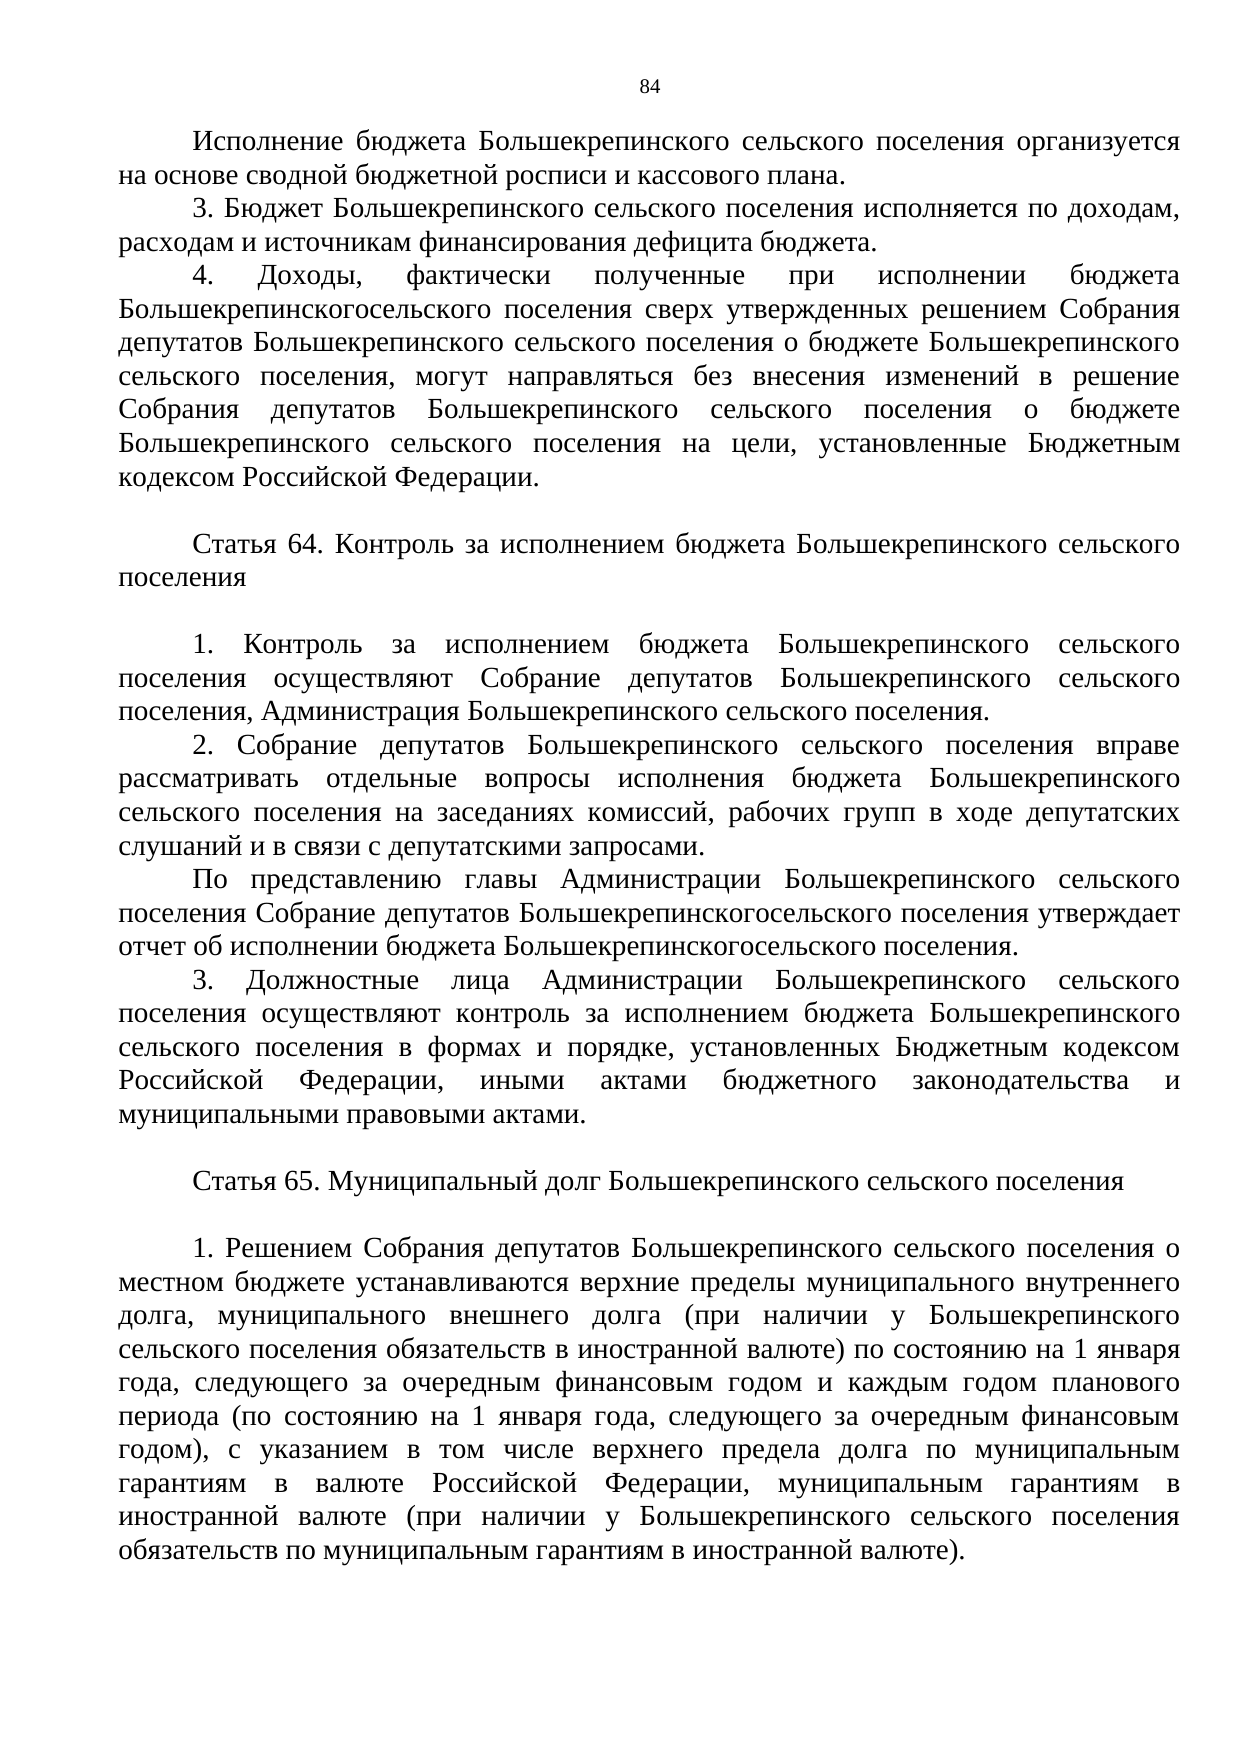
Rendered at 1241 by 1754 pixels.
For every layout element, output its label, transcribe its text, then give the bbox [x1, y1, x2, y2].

text Статья 64. Контроль за исполнением бюджета Большекрепинского сельского поселения [118, 526, 1181, 593]
text 1. Контроль за исполнением бюджета Большекрепинского сельского поселения осуществляют Собрание депутатов Большекрепинского сельского поселения, Администрация Большекрепинского сельского поселения. [118, 626, 1181, 727]
text Исполнение бюджета Большекрепинского сельского поселения организуется на основе сводной бюджетной росписи и кассового плана. [118, 123, 1181, 190]
text 3. Бюджет Большекрепинского сельского поселения исполняется по доходам, расходам и источникам финансирования дефицита бюджета. [118, 190, 1181, 257]
text 1. Решением Собрания депутатов Большекрепинского сельского поселения о местном бюджете устанавливаются верхние пределы муниципального внутреннего долга, муниципального внешнего долга (при наличии у Большекрепинского сельского поселения обязательств в иностранной валюте) по состоянию на 1 января года, следующего за очередным финансовым годом и каждым годом планового периода (по состоянию на 1 января года, следующего за очередным финансовым годом), с указанием в том числе верхнего предела долга по муниципальным гарантиям в валюте Российской Федерации, муниципальным гарантиям в иностранной валюте (при наличии у Большекрепинского сельского поселения обязательств по муниципальным гарантиям в иностранной валюте). [118, 1230, 1181, 1566]
text Статья 65. Муниципальный долг Большекрепинского сельского поселения [118, 1163, 1181, 1197]
text 4. Доходы, фактически полученные при исполнении бюджета Большекрепинскогосельского поселения сверх утвержденных решением Собрания депутатов Большекрепинского сельского поселения о бюджете Большекрепинского сельского поселения, могут направляться без внесения изменений в решение Собрания депутатов Большекрепинского сельского поселения о бюджете Большекрепинского сельского поселения на цели, установленные Бюджетным кодексом Российской Федерации. [118, 257, 1181, 492]
text По представлению главы Администрации Большекрепинского сельского поселения Собрание депутатов Большекрепинскогосельского поселения утверждает отчет об исполнении бюджета Большекрепинскогосельского поселения. [118, 861, 1181, 962]
text 3. Должностные лица Администрации Большекрепинского сельского поселения осуществляют контроль за исполнением бюджета Большекрепинского сельского поселения в формах и порядке, установленных Бюджетным кодексом Российской Федерации, иными актами бюджетного законодательства и муниципальными правовыми актами. [118, 962, 1181, 1129]
text 2. Собрание депутатов Большекрепинского сельского поселения вправе рассматривать отдельные вопросы исполнения бюджета Большекрепинского сельского поселения на заседаниях комиссий, рабочих групп в ходе депутатских слушаний и в связи с депутатскими запросами. [118, 727, 1181, 861]
